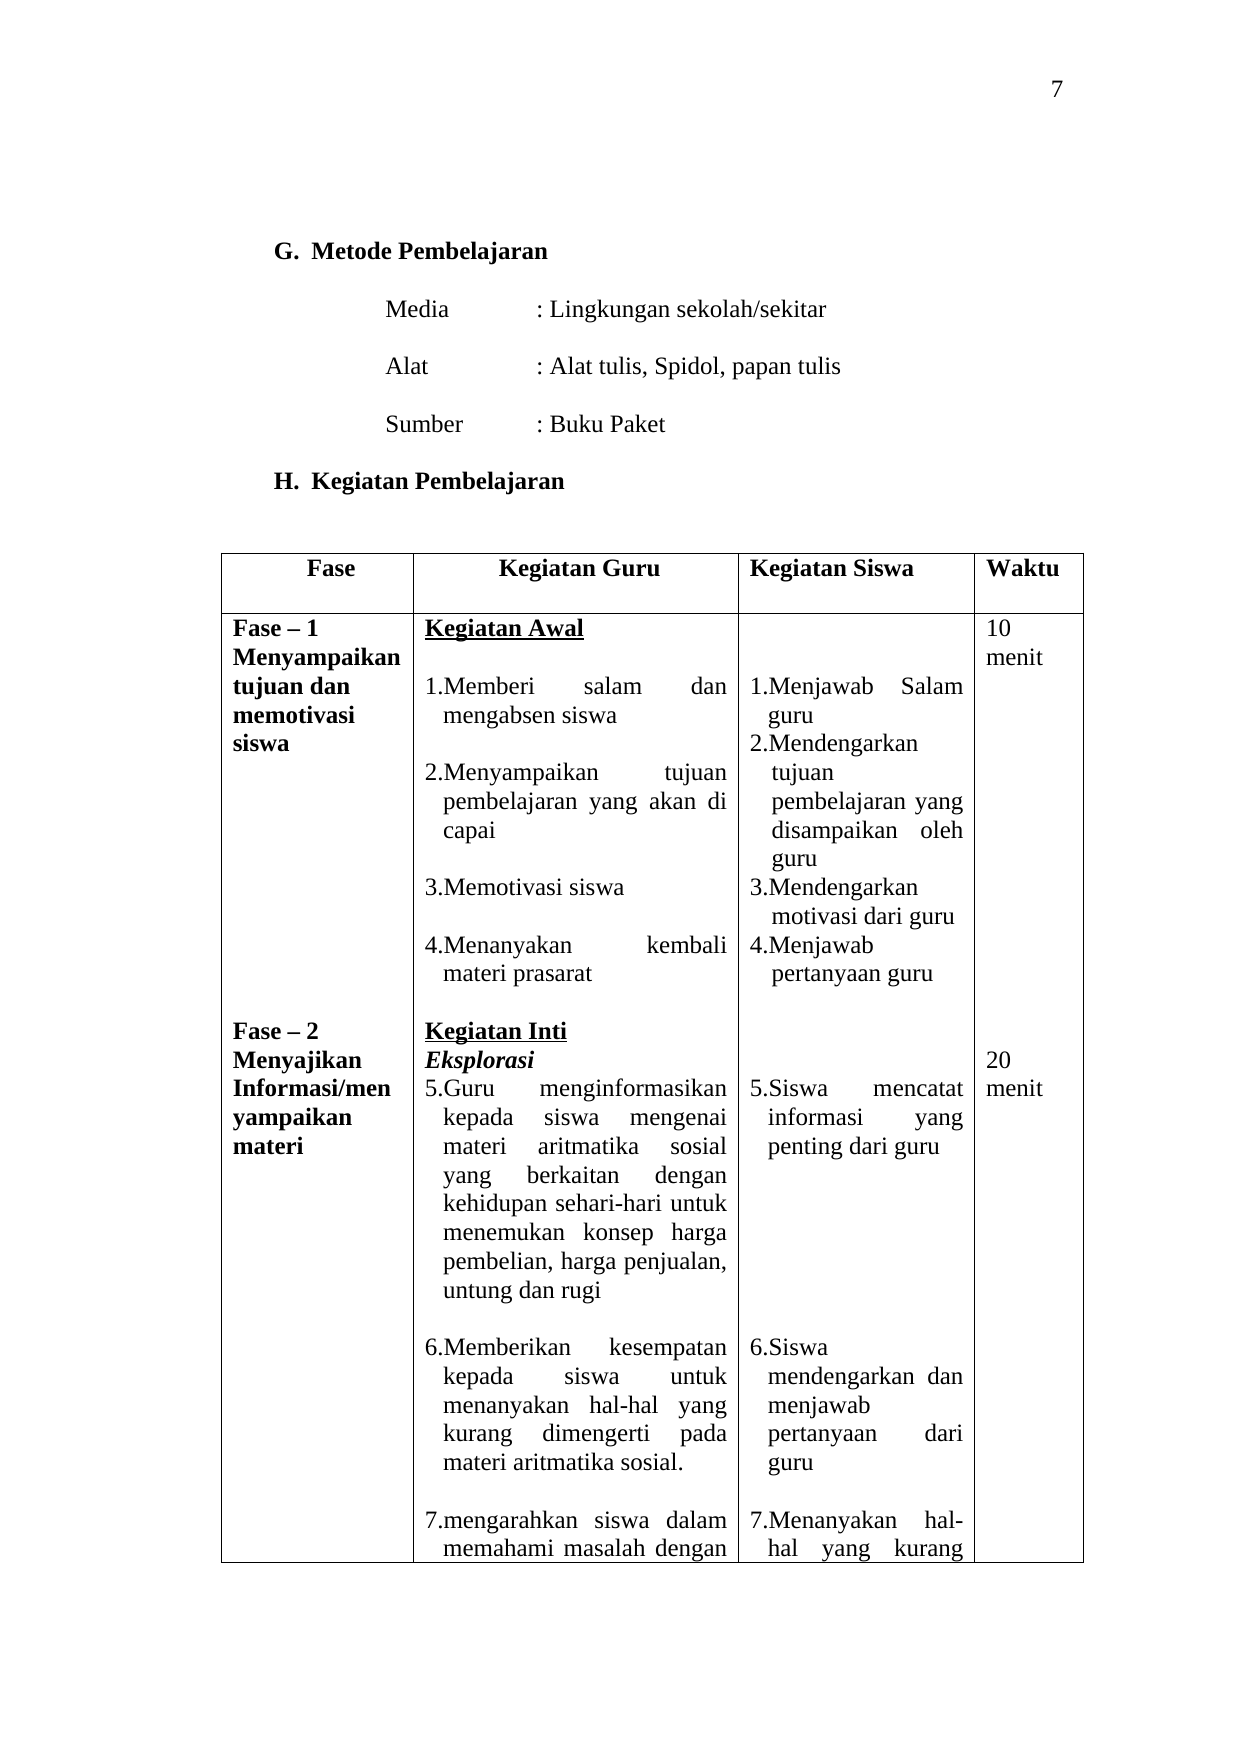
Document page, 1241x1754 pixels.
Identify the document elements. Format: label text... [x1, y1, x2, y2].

table_header Kegiatan Siswa [739, 554, 974, 612]
list Sumber : Buku Paket [311, 409, 1063, 437]
list Alat : Alat tulis, Spidol, papan tulis [311, 351, 1063, 380]
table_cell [975, 614, 1083, 1562]
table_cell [414, 614, 738, 1562]
table_header Waktu [975, 554, 1083, 612]
list Kegiatan Pembelajaran [274, 466, 1063, 495]
table_header Kegiatan Guru [414, 554, 738, 612]
list Media : Lingkungan sekolah/sekitar [311, 294, 1063, 322]
list Metode Pembelajaran [274, 236, 1063, 265]
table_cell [739, 614, 974, 1562]
table_header Fase [222, 554, 413, 612]
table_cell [222, 614, 413, 1562]
